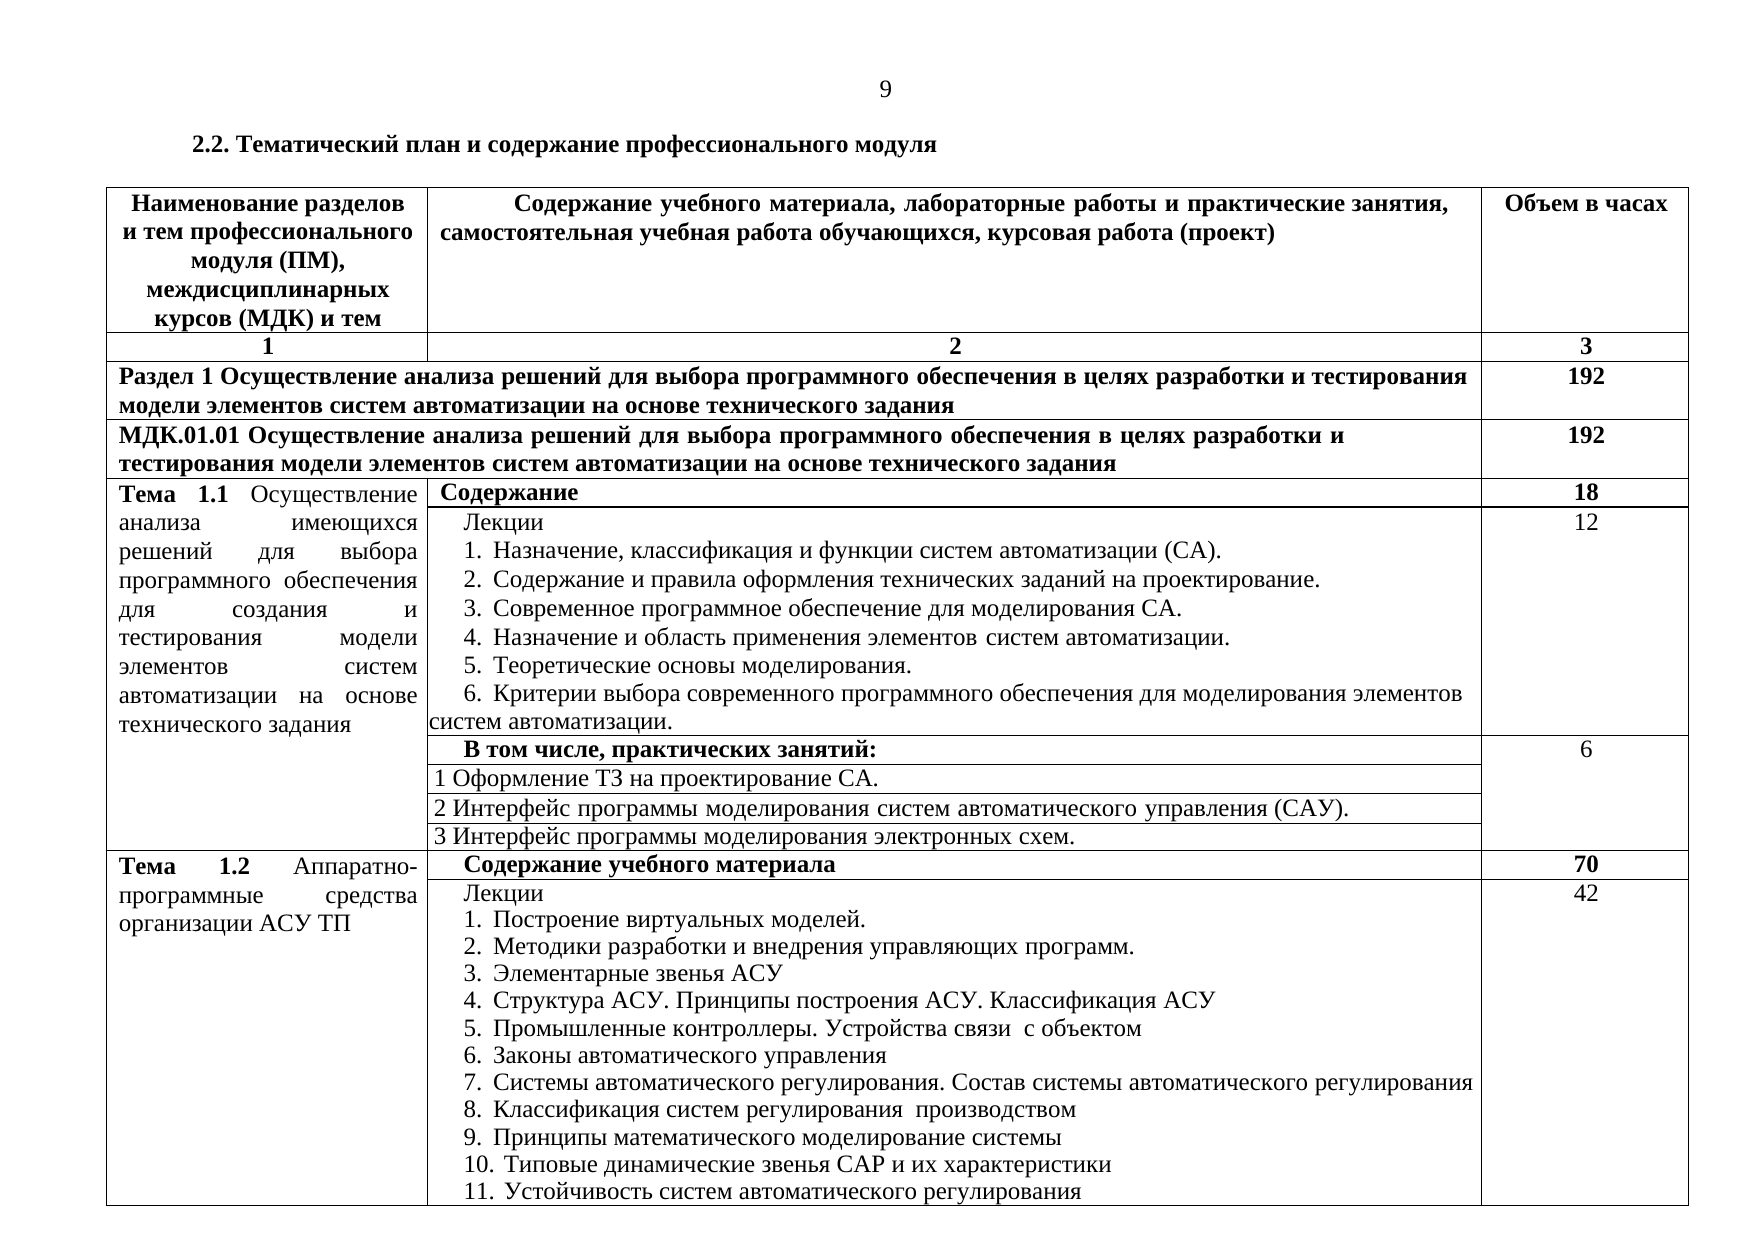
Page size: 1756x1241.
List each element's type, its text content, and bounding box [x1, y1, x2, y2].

table_cell Содержание [428, 479, 1481, 506]
table_cell МДК.01.01 Осуществление анализа решений для выбора программного обеспечения в целях разработки и тестирования модели элементов систем автоматизации на основе технического задания [107, 420, 1481, 478]
table_cell 192 [1482, 362, 1688, 419]
table_cell 12 [1482, 508, 1688, 735]
table_cell Тема 1.2 Аппаратно-программные средства организации АСУ ТП [107, 851, 427, 1205]
table_cell Тема 1.1 Осуществление анализа имеющихся решений для выбора программного обеспечения для создания и тестирования модели элементов систем автоматизации на основе технического задания [107, 479, 427, 850]
table_cell 70 [1482, 851, 1688, 879]
table_cell 3 [1482, 333, 1688, 361]
table_cell 6 [1482, 736, 1688, 850]
table_cell 1 Оформление ТЗ на проектирование СА. [428, 765, 1481, 793]
text 2.2. Тематический план и содержание профессионального модуля [192, 129, 1743, 158]
table_cell 18 [1482, 479, 1688, 506]
table_header Наименование разделов и тем профессионального модуля (ПМ), междисциплинарных курсов (МДК) и тем [107, 188, 427, 332]
table_cell 2 [428, 333, 1481, 361]
table_header Объем в часах [1482, 188, 1688, 332]
table_cell 1 [107, 333, 427, 361]
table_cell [428, 880, 1481, 1205]
table_cell 192 [1482, 420, 1688, 478]
table_cell 3 Интерфейс программы моделирования электронных схем. [428, 824, 1481, 850]
table_cell В том числе, практических занятий: [428, 736, 1481, 764]
table_cell 2 Интерфейс программы моделирования систем автоматического управления (САУ). [428, 794, 1481, 822]
table_cell Содержание учебного материала [428, 851, 1481, 879]
table_header Содержание учебного материала, лабораторные работы и практические занятия, самостоятельная учебная работа обучающихся, курсовая работа (проект) [428, 188, 1481, 332]
table_cell 42 [1482, 880, 1688, 1205]
table_cell Раздел 1 Осуществление анализа решений для выбора программного обеспечения в целях разработки и тестирования модели элементов систем автоматизации на основе технического задания [107, 362, 1481, 419]
table_cell Лекции Назначение, классификация и функции систем автоматизации (СА). Содержание и правила оформления технических заданий на проектирование. Современное программное обеспечение для моделирования СА. Назначение и область применения элементов систем автоматизации. Теоретические основы моделирования. Критерии выбора современного программного обеспечения для моделирования элементов систем автоматизации. [428, 508, 1481, 735]
